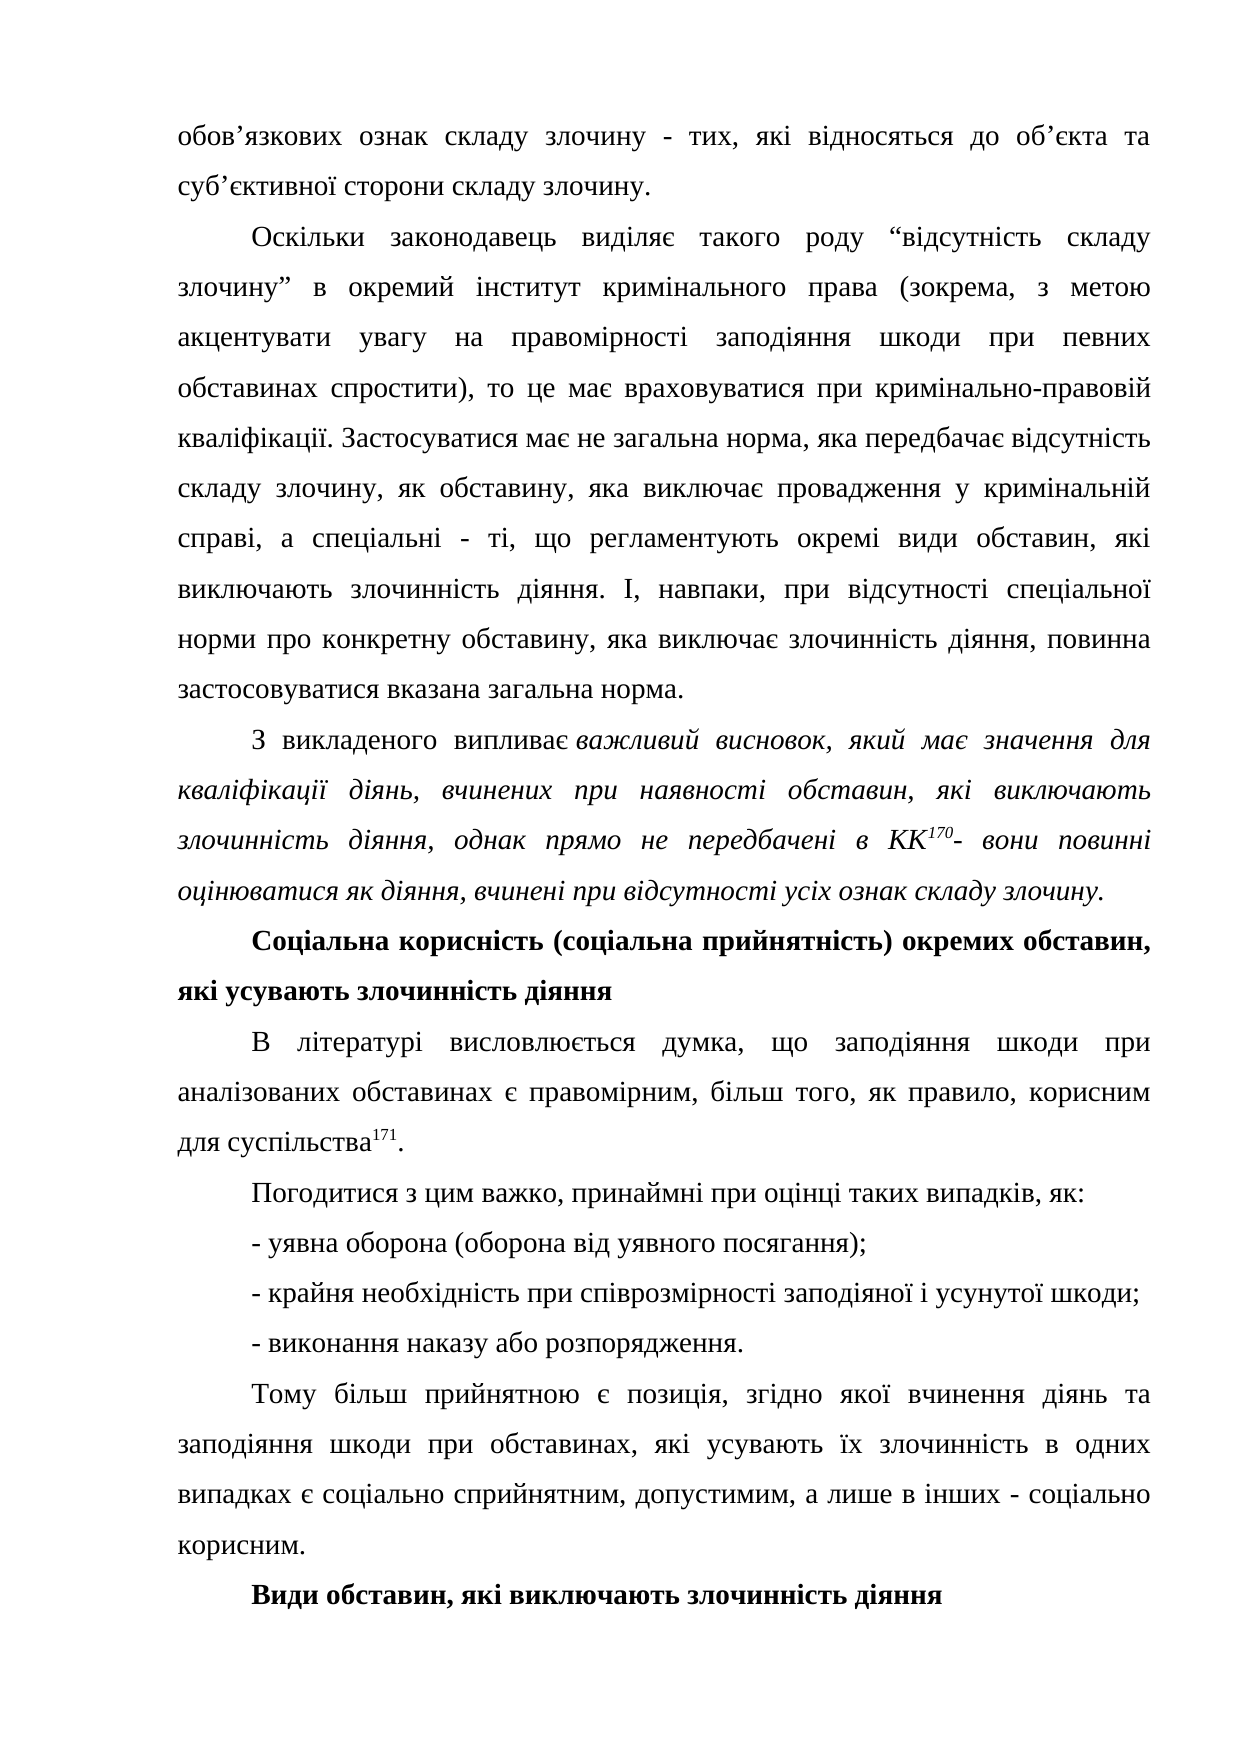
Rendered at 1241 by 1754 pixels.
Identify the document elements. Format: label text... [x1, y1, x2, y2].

text - виконання наказу або розпорядження. [177, 1326, 1152, 1359]
text В літературі висловлюється думка, що заподіяння шкоди при аналізованих обставинах є правомірним, більш того, як правило, корисним для суспільства171. [177, 1024, 1152, 1158]
text Види обставин, які виключають злочинність діяння [177, 1577, 1152, 1611]
text З викладеного випливає важливий висновок, який має значення для кваліфікації діянь, вчинених при наявності обставин, які виключають злочинність діяння, однак прямо не передбачені в КК170- вони повинні оцінюватися як діяння, вчинені при відсутності усіх ознак складу злочину. [177, 722, 1152, 906]
text Оскільки законодавець виділяє такого роду “відсутність складу злочину” в окремий інститут кримінального права (зокрема, з метою акцентувати увагу на правомірності заподіяння шкоди при певних обставинах спростити), то це має враховуватися при кримінально-правовій кваліфікації. Застосуватися має не загальна норма, яка передбачає відсутність складу злочину, як обставину, яка виключає провадження у кримінальній справі, а спеціальні - ті, що регламентують окремі види обставин, які виключають злочинність діяння. І, навпаки, при відсутності спеціальної норми про конкретну обставину, яка виключає злочинність діяння, повинна застосовуватися вказана загальна норма. [177, 219, 1152, 705]
text Тому більш прийнятною є позиція, згідно якої вчинення діянь та заподіяння шкоди при обставинах, які усувають їх злочинність в одних випадках є соціально сприйнятним, допустимим, а лише в інших - соціально корисним. [177, 1376, 1152, 1560]
text Соціальна корисність (соціальна прийнятність) окремих обставин, які усувають злочинність діяння [177, 923, 1152, 1007]
text - уявна оборона (оборона від уявного посягання); [177, 1225, 1152, 1258]
text Погодитися з цим важко, принаймні при оцінці таких випадків, як: [177, 1175, 1152, 1208]
text - крайня необхідність при співрозмірності заподіяної і усунутої шкоди; [177, 1275, 1152, 1309]
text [177, 118, 1152, 202]
